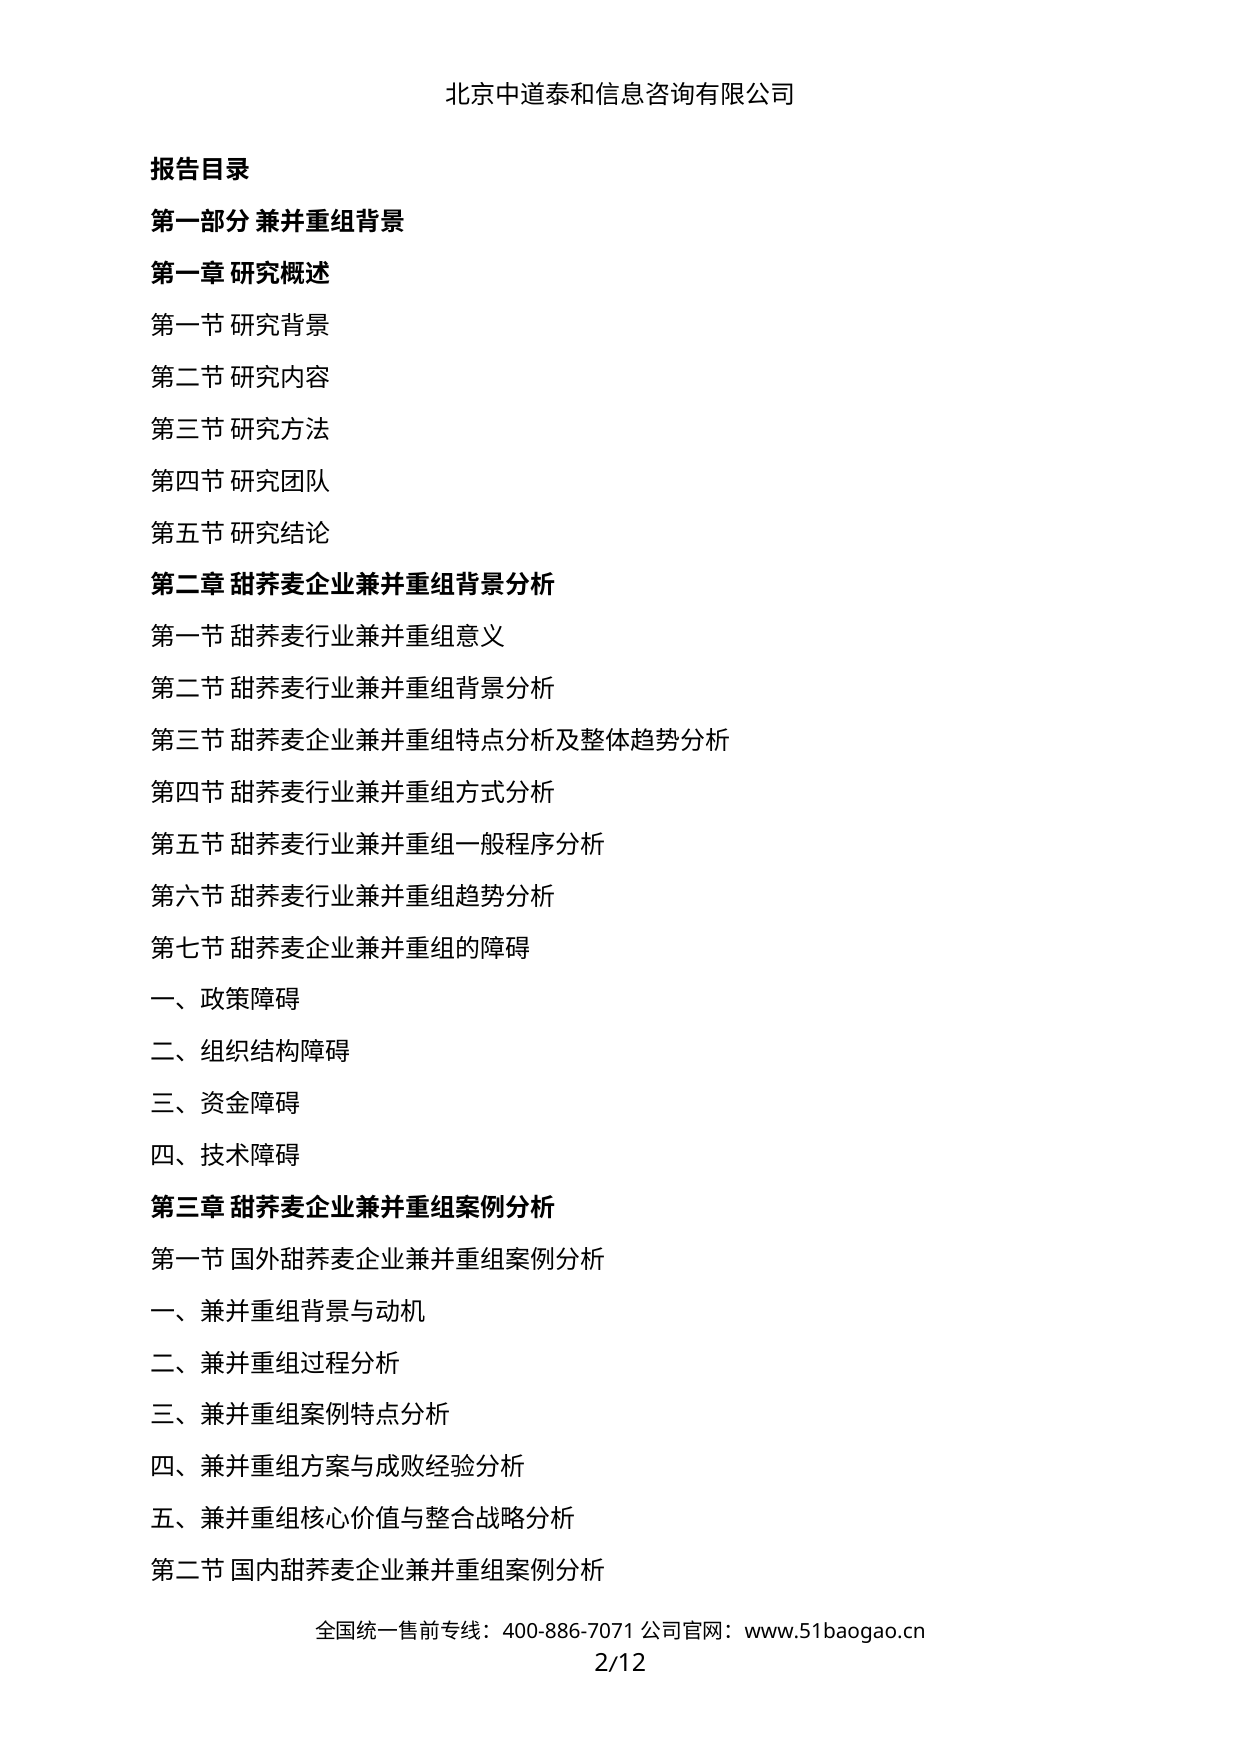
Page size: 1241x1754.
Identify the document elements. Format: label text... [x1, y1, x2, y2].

text 第四节 甜荞麦行业兼并重组方式分析 [150, 772, 1090, 809]
text 五、兼并重组核心价值与整合战略分析 [150, 1499, 1090, 1535]
text 第二节 甜荞麦行业兼并重组背景分析 [150, 669, 1090, 705]
text 一、兼并重组背景与动机 [150, 1291, 1090, 1327]
text 第六节 甜荞麦行业兼并重组趋势分析 [150, 876, 1090, 912]
text 第三节 甜荞麦企业兼并重组特点分析及整体趋势分析 [150, 721, 1090, 757]
text 第四节 研究团队 [150, 461, 1090, 497]
text 第一章 研究概述 [150, 254, 1090, 290]
text 第一节 甜荞麦行业兼并重组意义 [150, 617, 1090, 653]
text 第三章 甜荞麦企业兼并重组案例分析 [150, 1187, 1090, 1224]
text 第七节 甜荞麦企业兼并重组的障碍 [150, 928, 1090, 964]
text 第一节 国外甜荞麦企业兼并重组案例分析 [150, 1239, 1090, 1276]
text 第二章 甜荞麦企业兼并重组背景分析 [150, 565, 1090, 601]
text 三、资金障碍 [150, 1084, 1090, 1120]
text 四、兼并重组方案与成败经验分析 [150, 1447, 1090, 1483]
text 第一节 研究背景 [150, 306, 1090, 342]
text 报告目录 [150, 150, 1090, 186]
text 二、兼并重组过程分析 [150, 1343, 1090, 1379]
text 第五节 研究结论 [150, 513, 1090, 549]
text 第一部分 兼并重组背景 [150, 202, 1090, 238]
text 第二节 国内甜荞麦企业兼并重组案例分析 [150, 1551, 1090, 1587]
text 一、政策障碍 [150, 980, 1090, 1016]
text 第五节 甜荞麦行业兼并重组一般程序分析 [150, 824, 1090, 861]
text 四、技术障碍 [150, 1136, 1090, 1172]
text 三、兼并重组案例特点分析 [150, 1395, 1090, 1431]
text 二、组织结构障碍 [150, 1032, 1090, 1068]
text 第二节 研究内容 [150, 357, 1090, 394]
text 第三节 研究方法 [150, 409, 1090, 446]
